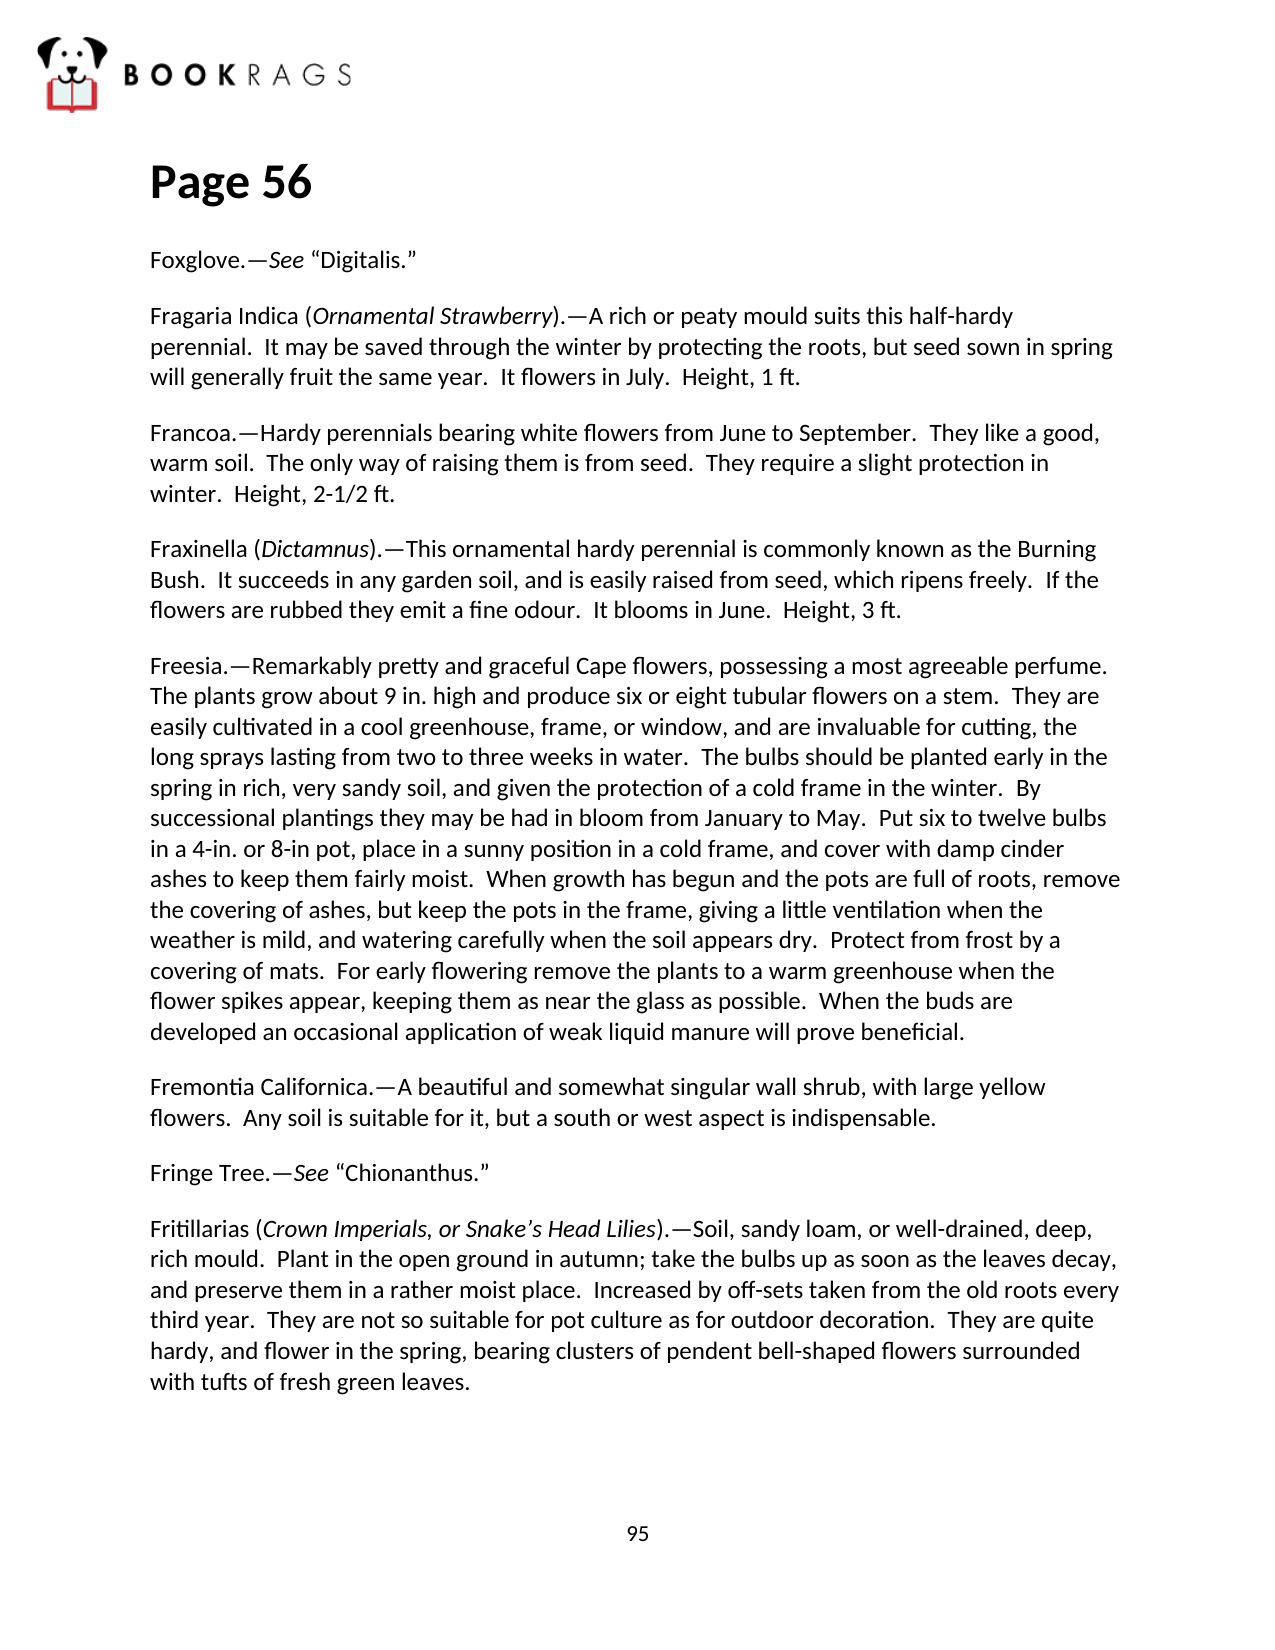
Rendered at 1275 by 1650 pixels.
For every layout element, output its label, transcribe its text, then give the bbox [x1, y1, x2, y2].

text Page 56 [150, 150, 1125, 211]
text Francoa.—­Hardy perennials bearing white flowers from June to September. They like a good, warm soil. The only way of raising them is from seed. They require a slight protection in winter. Height, 2-1/2 ft. [150, 417, 1125, 508]
picture [37, 37, 351, 113]
text Freesia.—­Remarkably pretty and graceful Cape flowers, possessing a most agreeable perfume. The plants grow about 9 in. high and produce six or eight tubular flowers on a stem. They are easily cultivated in a cool greenhouse, frame, or window, and are invaluable for cutting, the long sprays lasting from two to three weeks in water. The bulbs should be planted early in the spring in rich, very sandy soil, and given the protection of a cold frame in the winter. By successional plantings they may be had in bloom from January to May. Put six to twelve bulbs in a 4-in. or 8-in pot, place in a sunny position in a cold frame, and cover with damp cinder ashes to keep them fairly moist. When growth has begun and the pots are full of roots, remove the covering of ashes, but keep the pots in the frame, giving a little ventilation when the weather is mild, and watering carefully when the soil appears dry. Protect from frost by a covering of mats. For early flowering remove the plants to a warm greenhouse when the flower spikes appear, keeping them as near the glass as possible. When the buds are developed an occasional application of weak liquid manure will prove beneficial. [150, 650, 1125, 1047]
text Fremontia Californica.—­A beautiful and somewhat singular wall shrub, with large yellow flowers. Any soil is suitable for it, but a south or west aspect is indispensable. [150, 1072, 1125, 1133]
text Foxglove.—­See “Digitalis.” [150, 244, 1125, 275]
text Fringe Tree.—­See “Chionanthus.” [150, 1158, 1125, 1188]
text Fraxinella (Dictamnus).—­This ornamental hardy perennial is commonly known as the Burning Bush. It succeeds in any garden soil, and is easily raised from seed, which ripens freely. If the flowers are rubbed they emit a fine odour. It blooms in June. Height, 3 ft. [150, 533, 1125, 625]
text Fragaria Indica (Ornamental Strawberry).—­A rich or peaty mould suits this half-hardy perennial. It may be saved through the winter by protecting the roots, but seed sown in spring will generally fruit the same year. It flowers in July. Height, 1 ft. [150, 300, 1125, 392]
text Fritillarias (Crown Imperials, or Snake’s Head Lilies).—­Soil, sandy loam, or well-drained, deep, rich mould. Plant in the open ground in autumn; take the bulbs up as soon as the leaves decay, and preserve them in a rather moist place. Increased by off-sets taken from the old roots every third year. They are not so suitable for pot culture as for outdoor decoration. They are quite hardy, and flower in the spring, bearing clusters of pendent bell-shaped flowers surrounded with tufts of fresh green leaves. [150, 1213, 1125, 1396]
